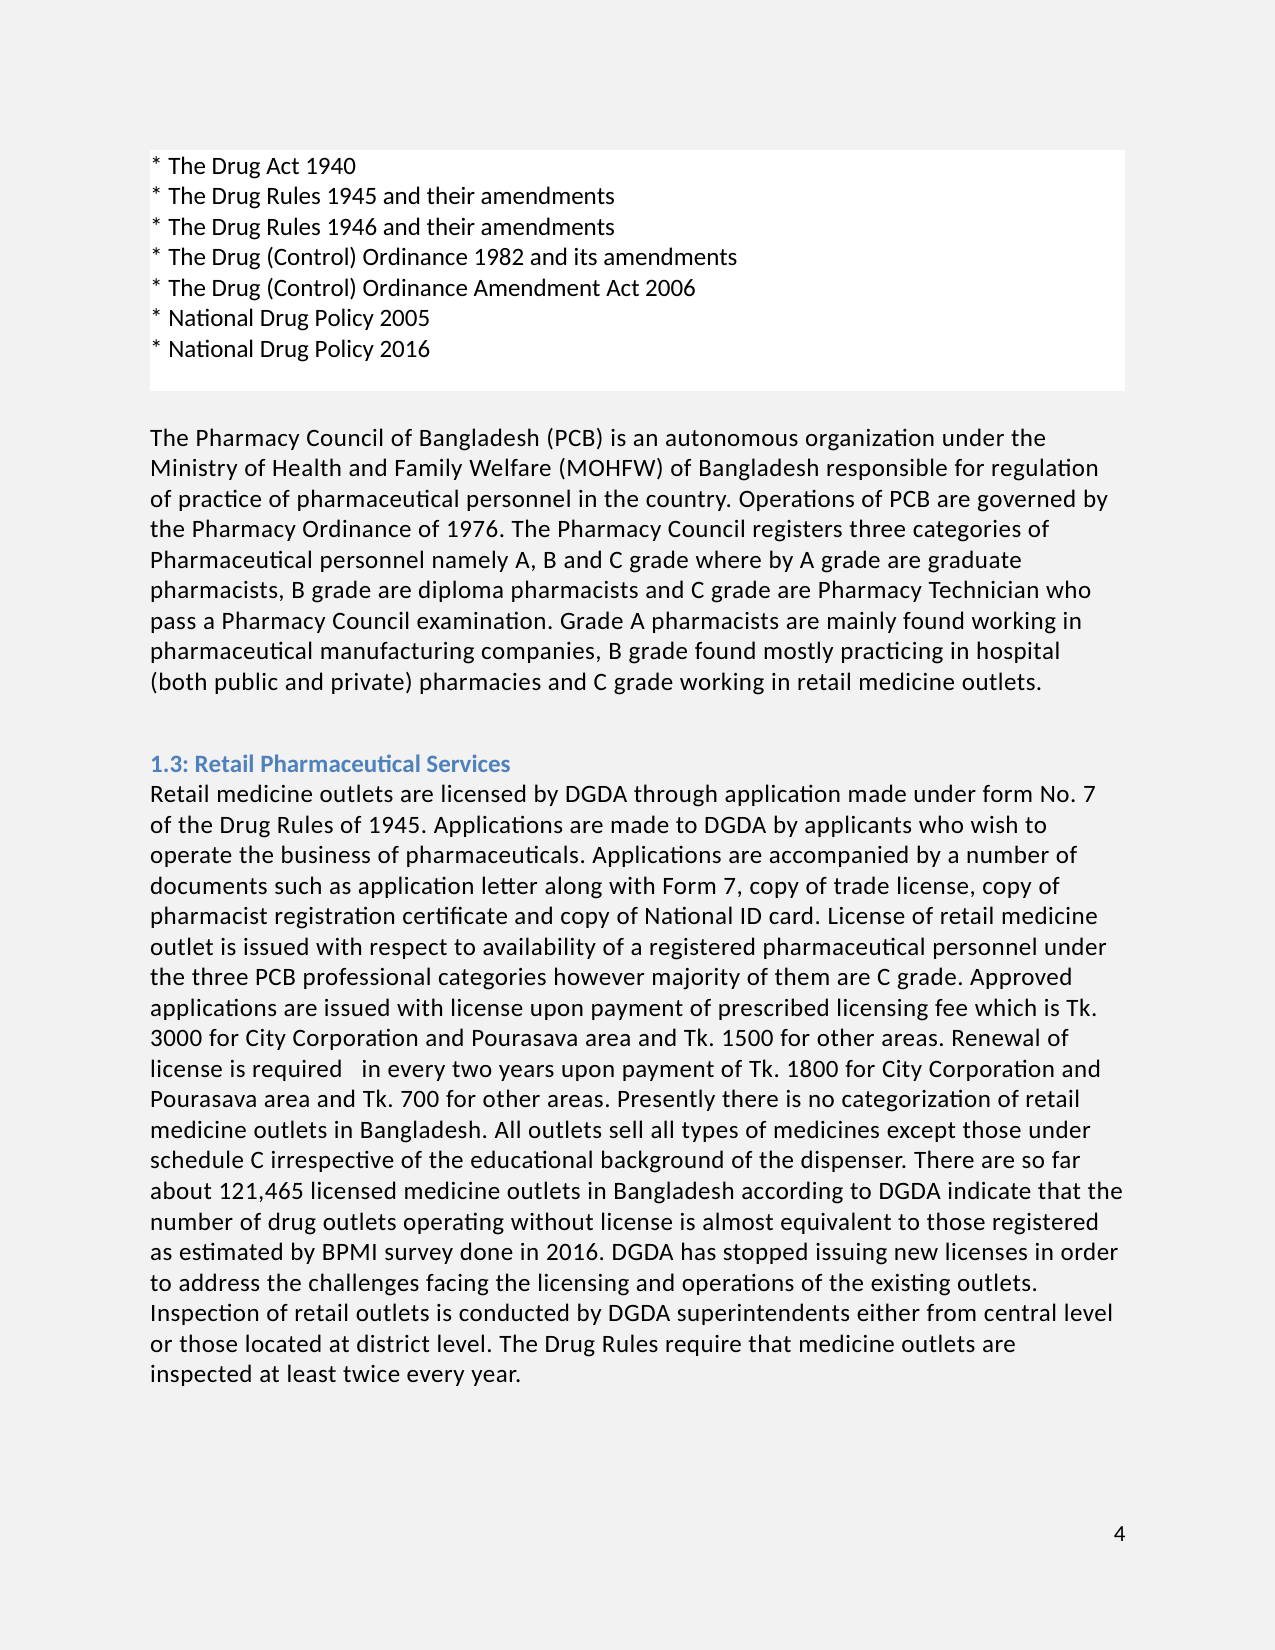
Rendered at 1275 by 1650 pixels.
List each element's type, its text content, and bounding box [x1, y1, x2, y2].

text Retail medicine outlets are licensed by DGDA through application made under form No. 7 of the Drug Rules of 1945. Applications are made to DGDA by applicants who wish to operate the business of pharmaceuticals. Applications are accompanied by a number of documents such as application letter along with Form 7, copy of trade license, copy of pharmacist registration certificate and copy of National ID card. License of retail medicine outlet is issued with respect to availability of a registered pharmaceutical personnel under the three PCB professional categories however majority of them are C grade. Approved applications are issued with license upon payment of prescribed licensing fee which is Tk. 3000 for City Corporation and Pourasava area and Tk. 1500 for other areas. Renewal of license is required in every two years upon payment of Tk. 1800 for City Corporation and Pourasava area and Tk. 700 for other areas. Presently there is no categorization of retail medicine outlets in Bangladesh. All outlets sell all types of medicines except those under schedule C irrespective of the educational background of the dispenser. There are so far about 121,465 licensed medicine outlets in Bangladesh according to DGDA indicate that the number of drug outlets operating without license is almost equivalent to those registered as estimated by BPMI survey done in 2016. DGDA has stopped issuing new licenses in order to address the challenges facing the licensing and operations of the existing outlets. Inspection of retail outlets is conducted by DGDA superintendents either from central level or those located at district level. The Drug Rules require that medicine outlets are inspected at least twice every year. [150, 778, 1125, 1389]
text * National Drug Policy 2016 [150, 333, 1125, 364]
subtitle 1.3: Retail Pharmaceutical Services [150, 748, 1125, 778]
text * National Drug Policy 2005 [150, 303, 1125, 333]
text * The Drug (Control) Ordinance Amendment Act 2006 [150, 272, 1125, 303]
text * The Drug Rules 1945 and their amendments [150, 181, 1125, 211]
text * The Drug Act 1940 [150, 150, 1125, 181]
text * The Drug (Control) Ordinance 1982 and its amendments [150, 242, 1125, 272]
text The Pharmacy Council of Bangladesh (PCB) is an autonomous organization under the Ministry of Health and Family Welfare (MOHFW) of Bangladesh responsible for regulation of practice of pharmaceutical personnel in the country. Operations of PCB are governed by the Pharmacy Ordinance of 1976. The Pharmacy Council registers three categories of Pharmaceutical personnel namely A, B and C grade where by A grade are graduate pharmacists, B grade are diploma pharmacists and C grade are Pharmacy Technician who pass a Pharmacy Council examination. Grade A pharmacists are mainly found working in pharmaceutical manufacturing companies, B grade found mostly practicing in hospital (both public and private) pharmacies and C grade working in retail medicine outlets. [150, 422, 1125, 696]
text * The Drug Rules 1946 and their amendments [150, 211, 1125, 242]
